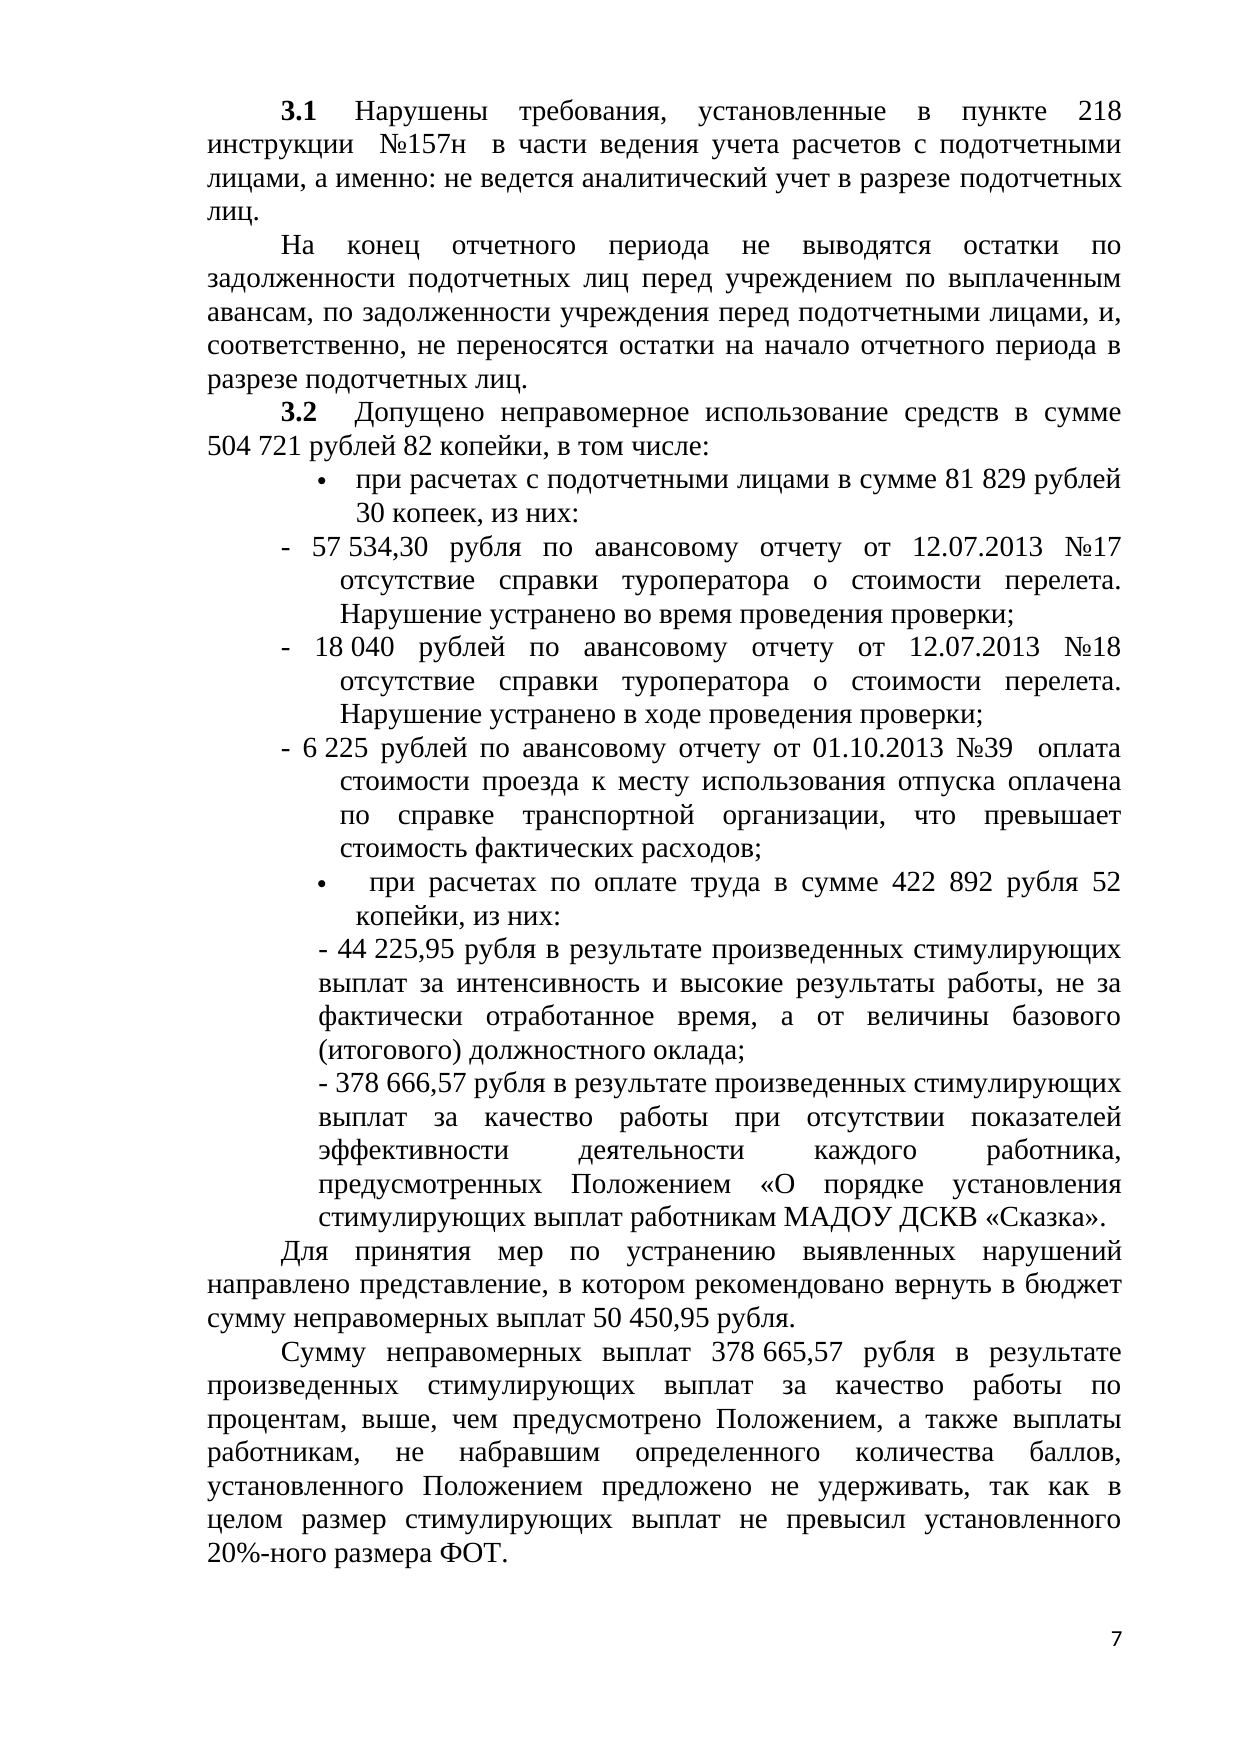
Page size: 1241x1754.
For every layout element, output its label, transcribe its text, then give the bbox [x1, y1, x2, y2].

list при расчетах по оплате труда в сумме 422 892 рубля 52 копейки, из них: [318, 864, 1122, 931]
text На конец отчетного периода не выводятся остатки по задолженности подотчетных лиц перед учреждением по выплаченным авансам, по задолженности учреждения перед подотчетными лицами, и, соответственно, не переносятся остатки на начало отчетного периода в разрезе подотчетных лиц. [207, 227, 1122, 394]
list - 57 534,30 рубля по авансовому отчету от 12.07.2013 №17 отсутствие справки туроператора о стоимости перелета. Нарушение устранено во время проведения проверки; [281, 529, 1122, 629]
text - 378 666,57 рубля в результате произведенных стимулирующих выплат за качество работы при отсутствии показателей эффективности деятельности каждого работника, предусмотренных Положением «О порядке установления стимулирующих выплат работникам МАДОУ ДСКВ «Сказка». [318, 1065, 1122, 1233]
list - 6 225 рублей по авансовому отчету от 01.10.2013 №39 оплата стоимости проезда к месту использования отпуска оплачена по справке транспортной организации, что превышает стоимость фактических расходов; [281, 730, 1122, 864]
list Допущено неправомерное использование средств в сумме 504 721 рублей 82 копейки, в том числе: [207, 394, 1122, 462]
list Для принятия мер по устранению выявленных нарушений направлено представление, в котором рекомендовано вернуть в бюджет сумму неправомерных выплат 50 450,95 рубля. [207, 1233, 1122, 1334]
text - 44 225,95 рубля в результате произведенных стимулирующих выплат за интенсивность и высокие результаты работы, не за фактически отработанное время, а от величины базового (итогового) должностного оклада; [318, 931, 1122, 1065]
list при расчетах с подотчетными лицами в сумме 81 829 рублей 30 копеек, из них: [318, 462, 1122, 529]
list - 18 040 рублей по авансовому отчету от 12.07.2013 №18 отсутствие справки туроператора о стоимости перелета. Нарушение устранено в ходе проведения проверки; [281, 629, 1122, 730]
list Сумму неправомерных выплат 378 665,57 рубля в результате произведенных стимулирующих выплат за качество работы по процентам, выше, чем предусмотрено Положением, а также выплаты работникам, не набравшим определенного количества баллов, установленного Положением предложено не удерживать, так как в целом размер стимулирующих выплат не превысил установленного 20%-ного размера ФОТ. [207, 1334, 1122, 1568]
list Нарушены требования, установленные в пункте 218 инструкции №157н в части ведения учета расчетов с подотчетными лицами, а именно: не ведется аналитический учет в разрезе подотчетных лиц. [207, 93, 1122, 227]
